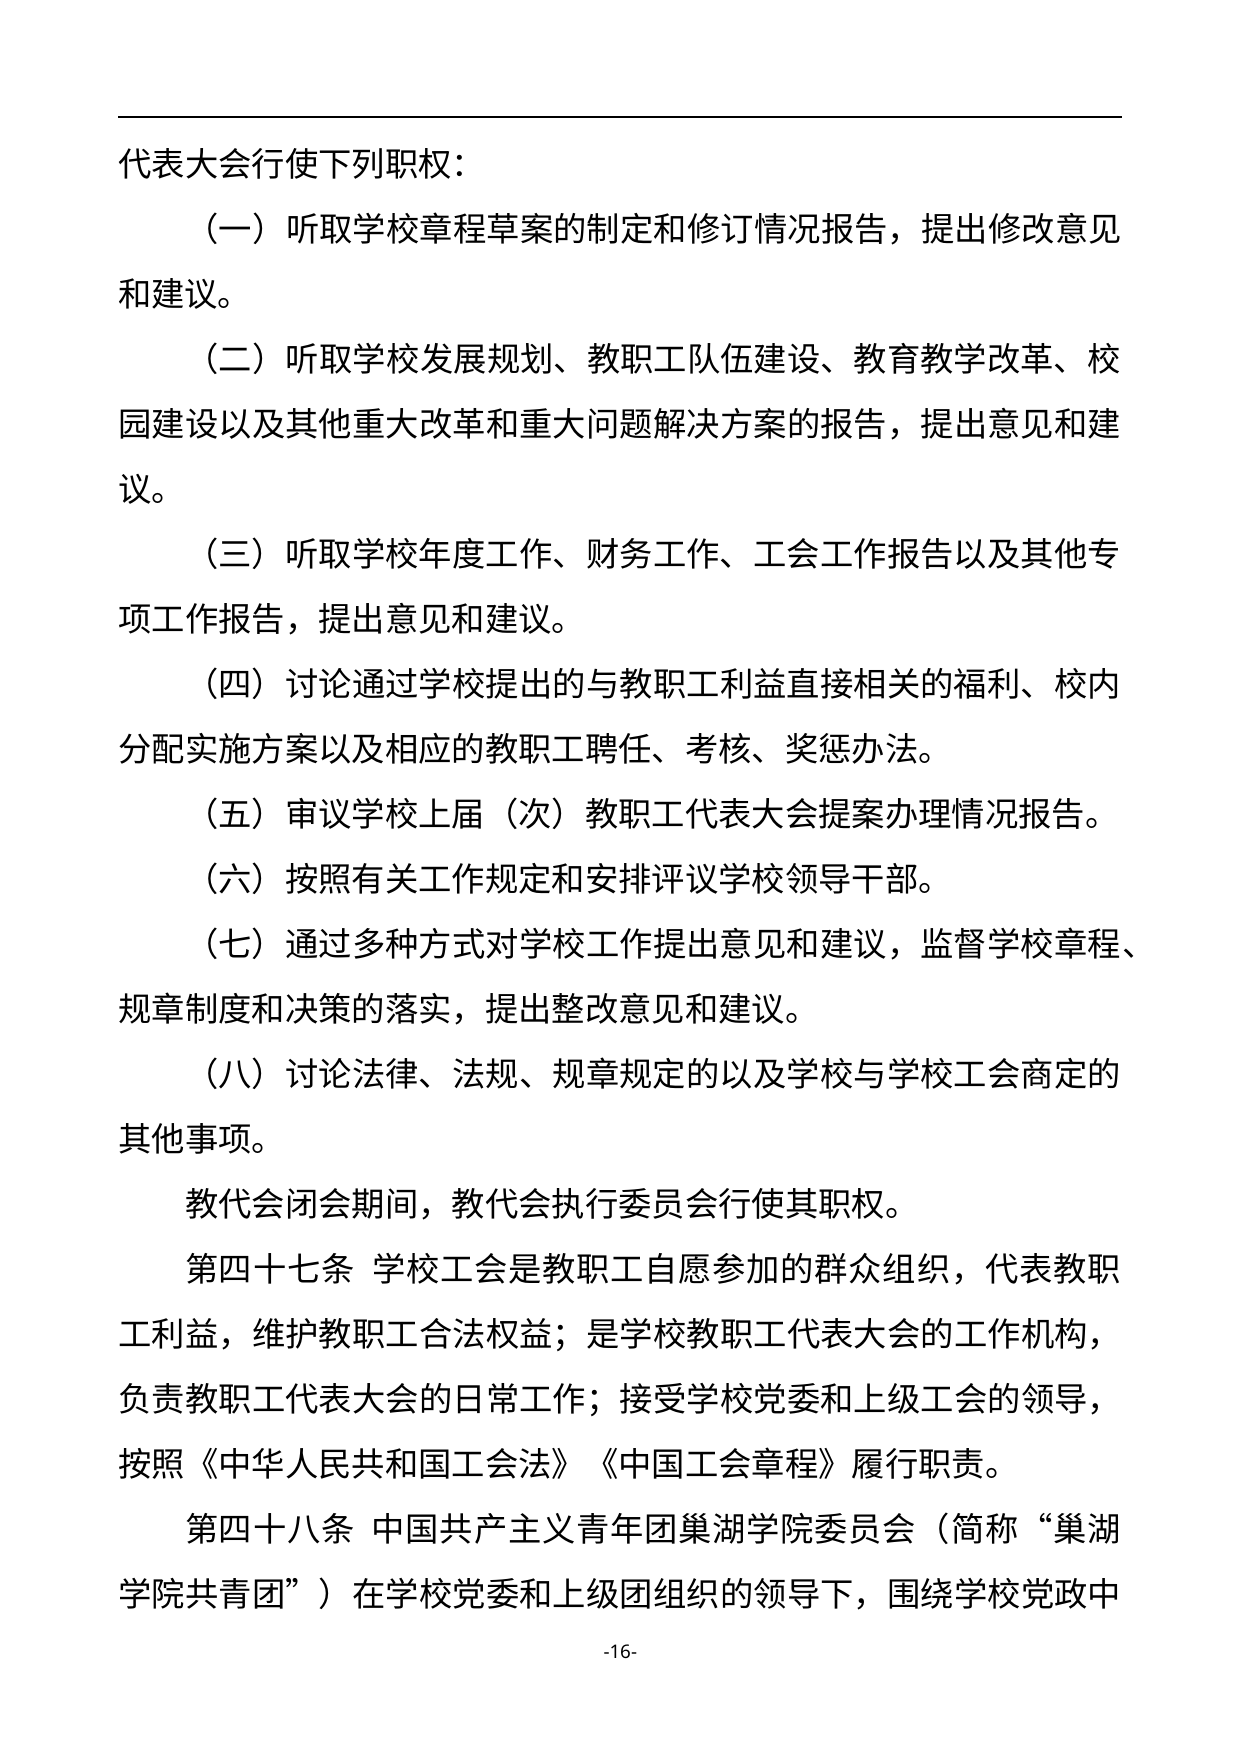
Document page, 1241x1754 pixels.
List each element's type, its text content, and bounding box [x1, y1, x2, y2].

text （六）按照有关工作规定和安排评议学校领导干部。 [118, 844, 1122, 909]
text 第四十七条 学校工会是教职工自愿参加的群众组织，代表教职工利益，维护教职工合法权益；是学校教职工代表大会的工作机构，负责教职工代表大会的日常工作；接受学校党委和上级工会的领导，按照《中华人民共和国工会法》《中国工会章程》履行职责。 [118, 1234, 1122, 1494]
text （八）讨论法律、法规、规章规定的以及学校与学校工会商定的其他事项。 [118, 1039, 1122, 1169]
text （五）审议学校上届（次）教职工代表大会提案办理情况报告。 [118, 779, 1122, 844]
text 教代会闭会期间，教代会执行委员会行使其职权。 [118, 1169, 1122, 1234]
text （二）听取学校发展规划、教职工队伍建设、教育教学改革、校园建设以及其他重大改革和重大问题解决方案的报告，提出意见和建议。 [118, 324, 1122, 519]
text （四）讨论通过学校提出的与教职工利益直接相关的福利、校内分配实施方案以及相应的教职工聘任、考核、奖惩办法。 [118, 649, 1122, 779]
text （七）通过多种方式对学校工作提出意见和建议，监督学校章程、规章制度和决策的落实，提出整改意见和建议。 [118, 909, 1122, 1039]
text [118, 129, 1122, 194]
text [118, 1494, 1122, 1624]
text （三）听取学校年度工作、财务工作、工会工作报告以及其他专项工作报告，提出意见和建议。 [118, 519, 1122, 649]
text （一）听取学校章程草案的制定和修订情况报告，提出修改意见和建议。 [118, 194, 1122, 324]
